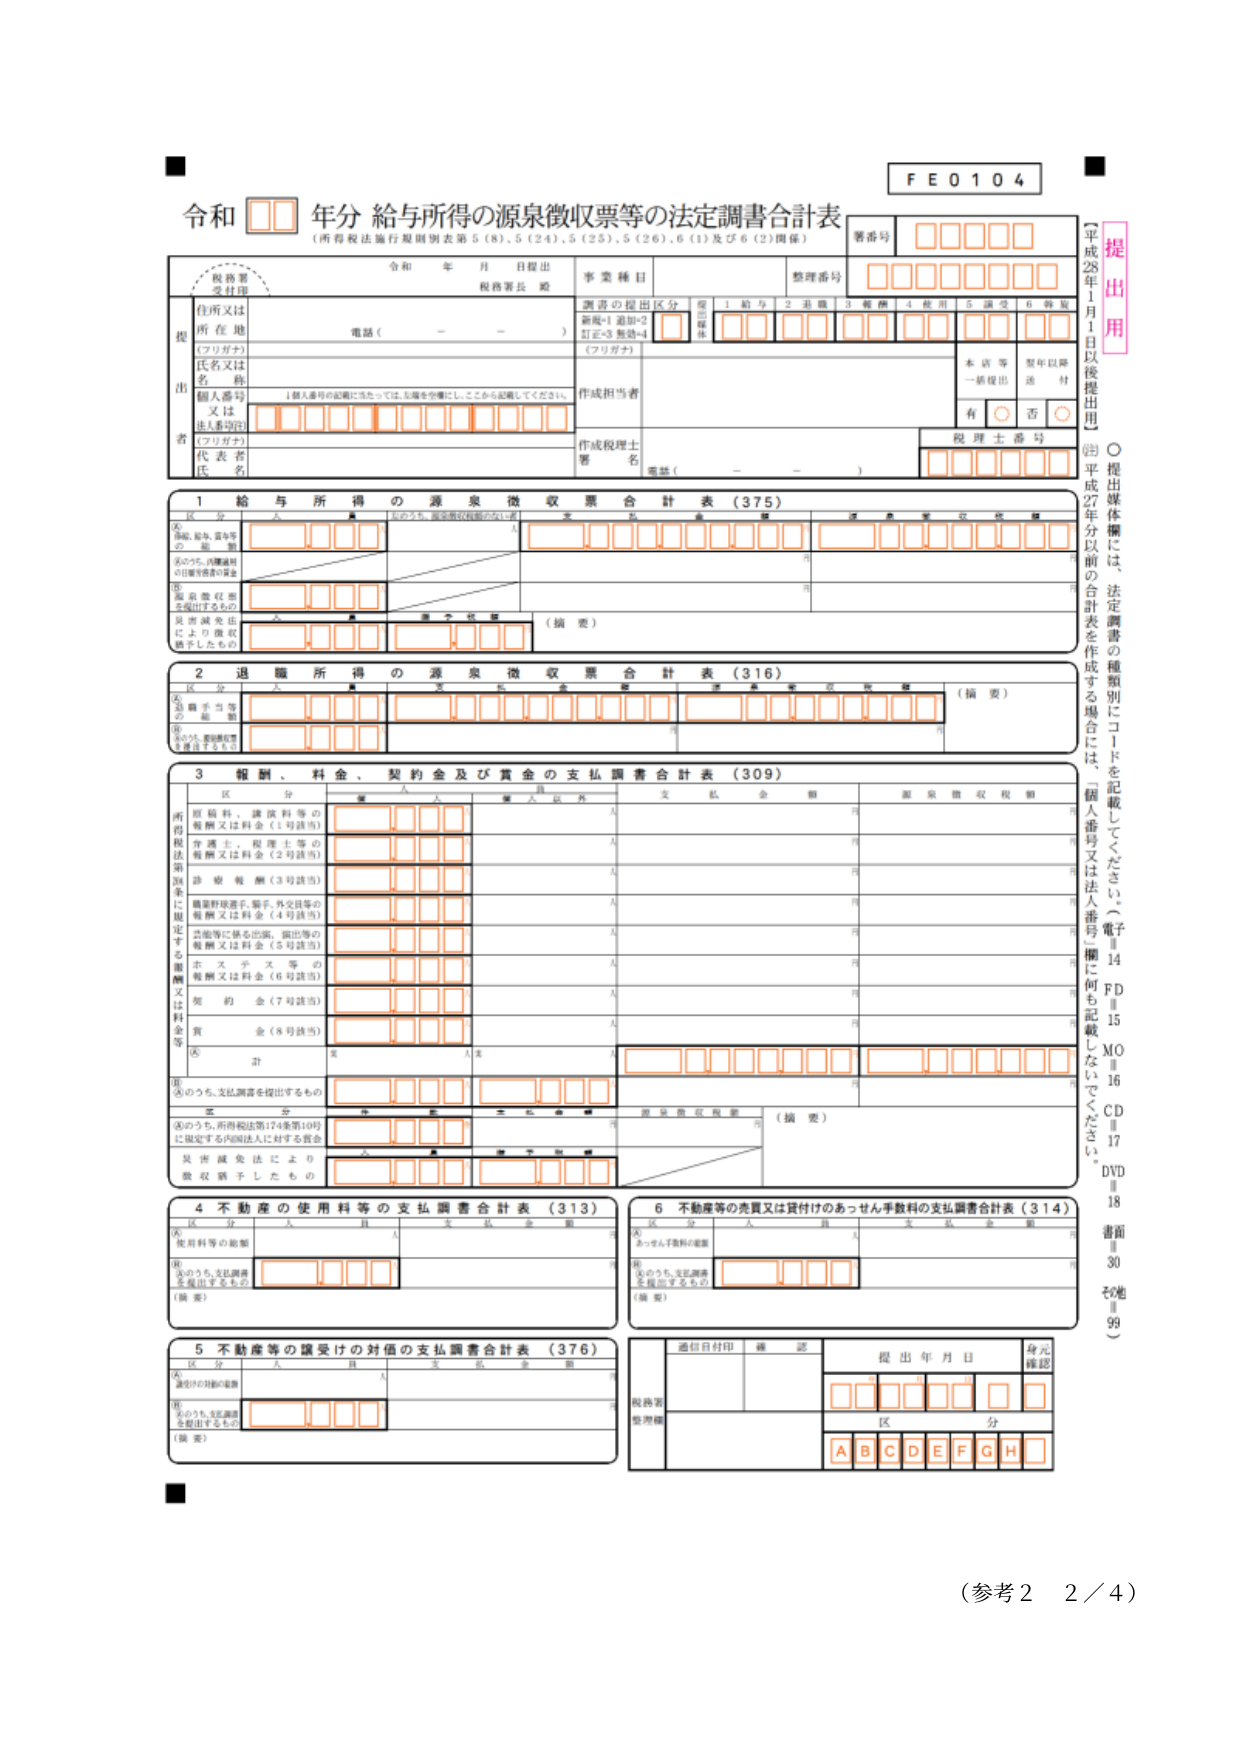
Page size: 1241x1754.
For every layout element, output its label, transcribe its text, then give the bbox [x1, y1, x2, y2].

text （参考２ ２／４） [120, 1559, 1150, 1621]
